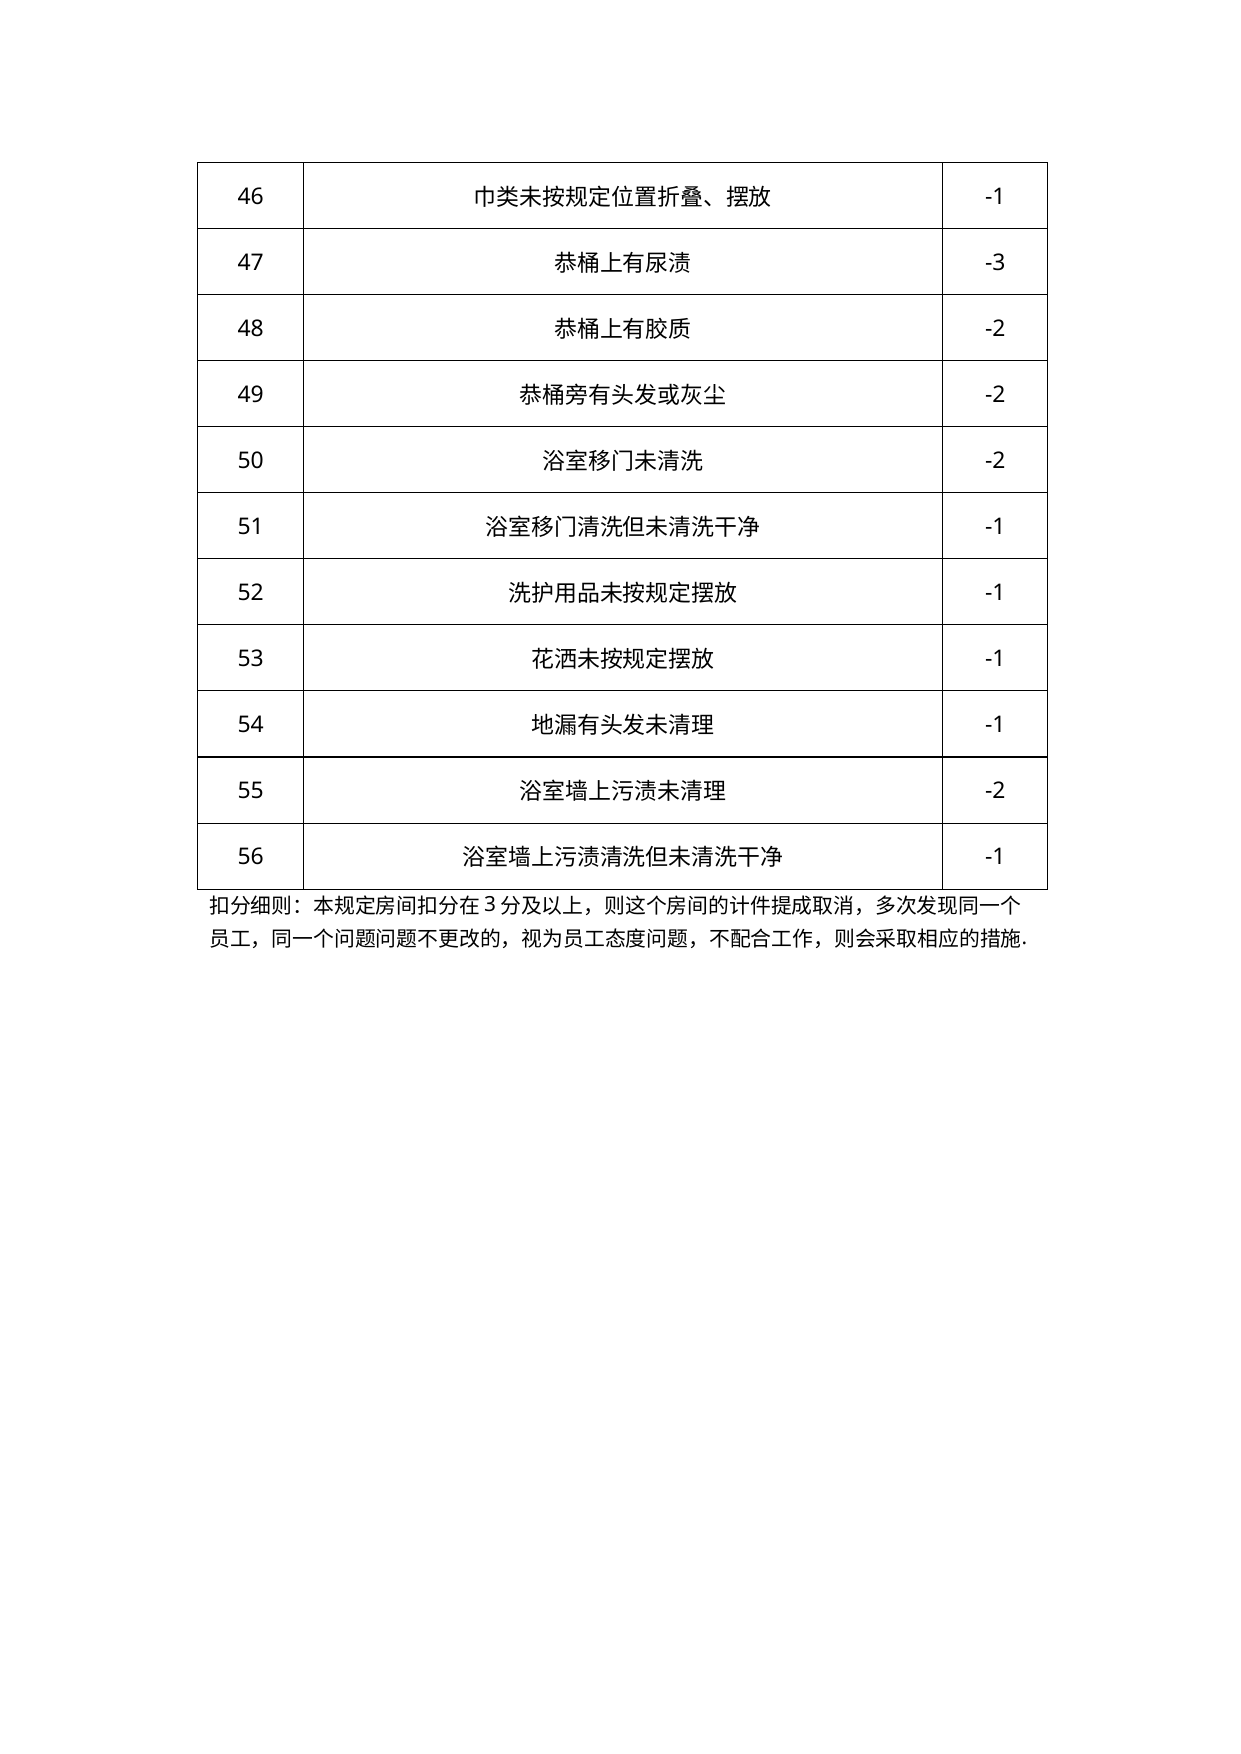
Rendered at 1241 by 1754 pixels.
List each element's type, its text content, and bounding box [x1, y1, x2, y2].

table_cell -1 [943, 559, 1047, 624]
table_cell 浴室墙上污渍清洗但未清洗干净 [304, 824, 942, 888]
table_cell 浴室墙上污渍未清理 [304, 758, 942, 822]
table_cell 47 [198, 229, 303, 294]
table_cell -3 [943, 229, 1047, 294]
table_cell -2 [943, 427, 1047, 492]
table_cell 55 [198, 758, 303, 822]
table_cell 56 [198, 824, 303, 888]
table_cell -1 [943, 493, 1047, 558]
table_cell 巾类未按规定位置折叠、摆放 [304, 163, 942, 228]
table_cell -2 [943, 295, 1047, 360]
table_cell 53 [198, 625, 303, 690]
table_cell -1 [943, 625, 1047, 690]
table_cell 洗护用品未按规定摆放 [304, 559, 942, 624]
table_cell 花洒未按规定摆放 [304, 625, 942, 690]
table_cell 恭桶上有胶质 [304, 295, 942, 360]
table_cell -1 [943, 691, 1047, 756]
table_cell -2 [943, 361, 1047, 426]
table_cell 恭桶旁有头发或灰尘 [304, 361, 942, 426]
table_cell 46 [198, 163, 303, 228]
table_cell 54 [198, 691, 303, 756]
table_cell 浴室移门未清洗 [304, 427, 942, 492]
table_cell 浴室移门清洗但未清洗干净 [304, 493, 942, 558]
table_cell 48 [198, 295, 303, 360]
table_cell -1 [943, 163, 1047, 228]
table_cell 49 [198, 361, 303, 426]
table_cell 52 [198, 559, 303, 624]
table_cell 51 [198, 493, 303, 558]
table_cell 50 [198, 427, 303, 492]
table_cell 扣分细则：本规定房间扣分在3分及以上，则这个房间的计件提成取消，多次发现同一个员工，同一个问题问题不更改的，视为员工态度问题，不配合工作，则会采取相应的措施. [198, 890, 1048, 963]
table_cell 恭桶上有尿渍 [304, 229, 942, 294]
table_cell 地漏有头发未清理 [304, 691, 942, 756]
table_cell -1 [943, 824, 1047, 888]
table_cell -2 [943, 758, 1047, 822]
